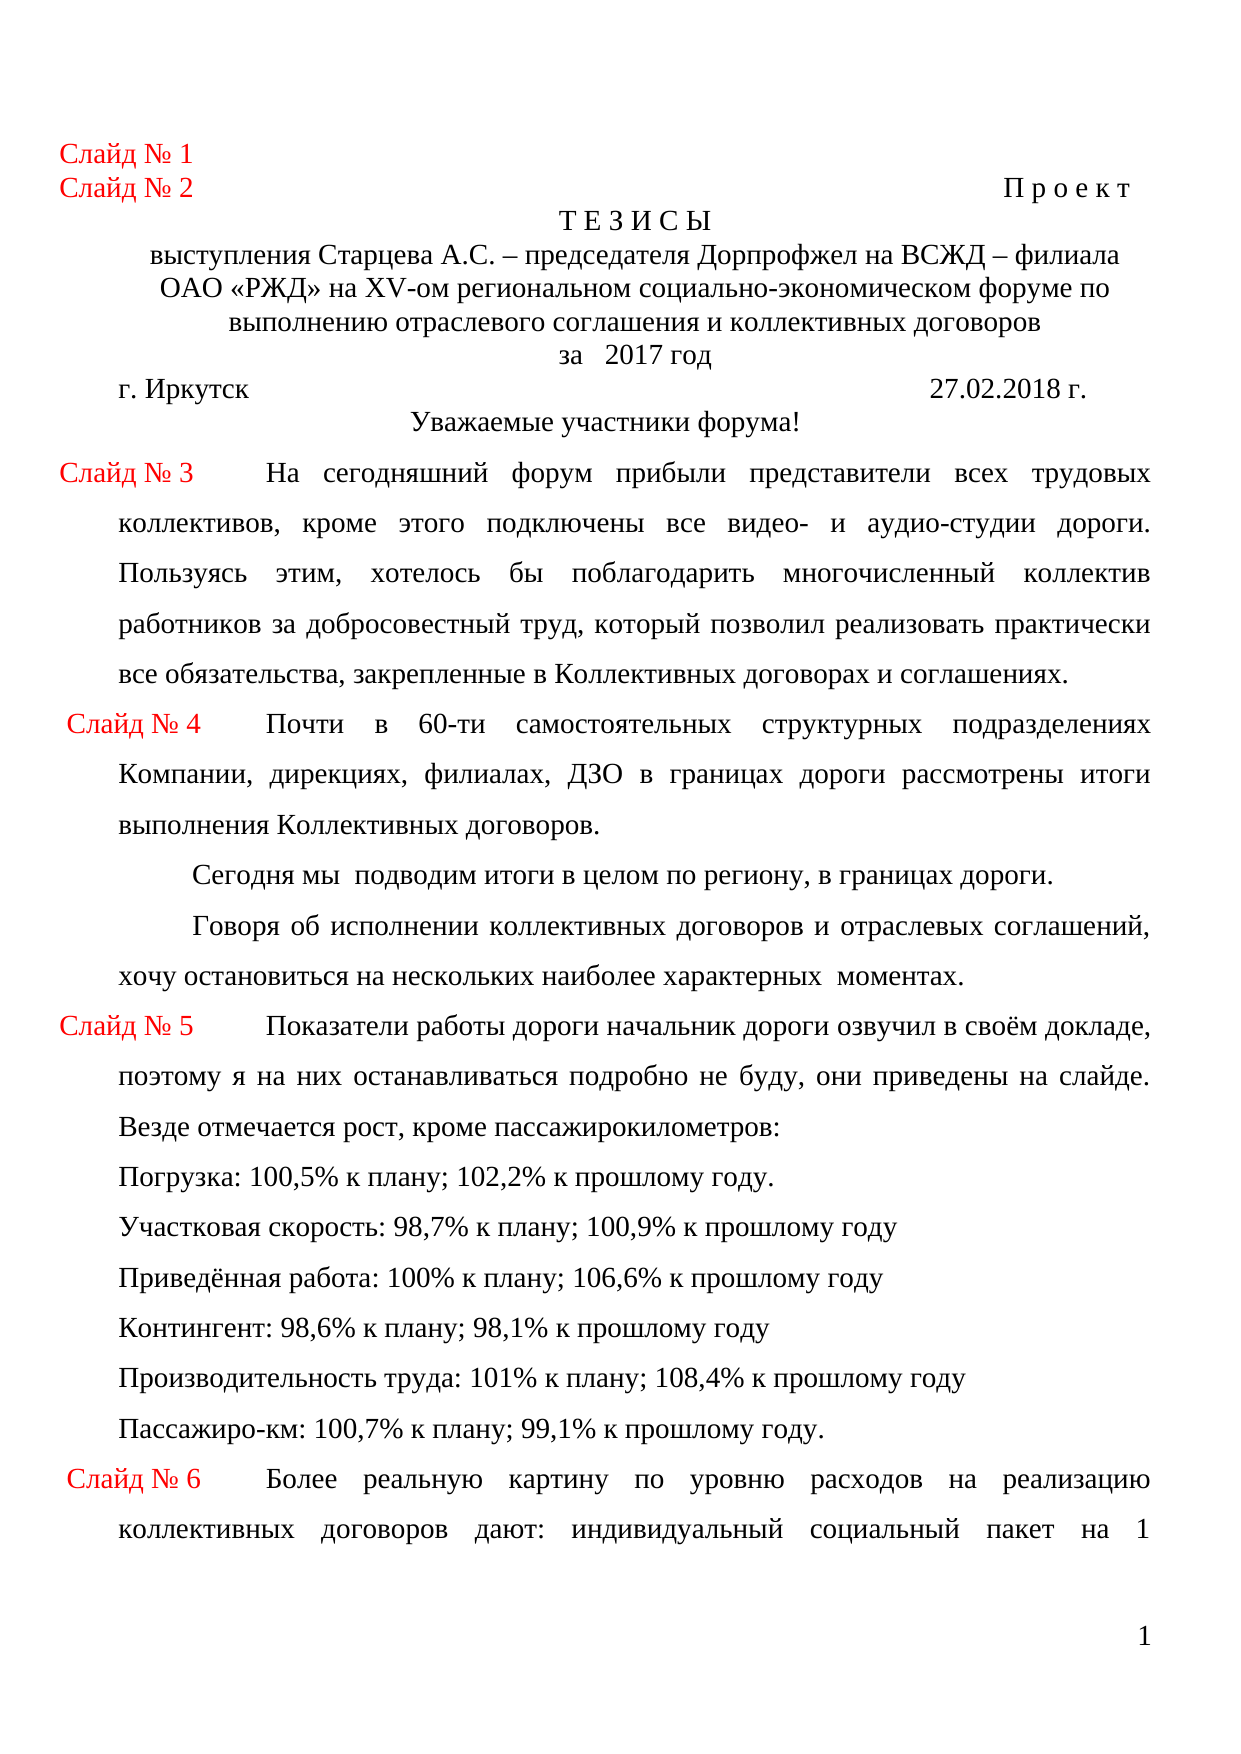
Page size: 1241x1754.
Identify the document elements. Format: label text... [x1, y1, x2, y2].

text Погрузка: 100,5% к плану; 102,2% к прошлому году. [118, 1159, 1152, 1193]
text Пассажиро-км: 100,7% к плану; 99,1% к прошлому году. [118, 1411, 1152, 1444]
text Производительность труда: 101% к плану; 108,4% к прошлому году [118, 1360, 1152, 1394]
text Слайд № 3 На сегодняшний форум прибыли представители всех трудовых коллективов, кроме этого подключены все видео- и аудио-студии дороги. Пользуясь этим, хотелось бы поблагодарить многочисленный коллектив работников за добросовестный труд, который позволил реализовать практически все обязательства, закрепленные в Коллективных договорах и соглашениях. [59, 455, 1152, 689]
text Слайд № 5 Показатели работы дороги начальник дороги озвучил в своём докладе, поэтому я на них останавливаться подробно не буду, они приведены на слайде. Везде отмечается рост, кроме пассажирокилометров: [59, 1008, 1152, 1142]
text за 2017 год [118, 337, 1152, 371]
text Сегодня мы подводим итоги в целом по региону, в границах дороги. [118, 857, 1152, 891]
text Уважаемые участники форума! [59, 404, 1152, 438]
text выступления Старцева А.С. – председателя Дорпрофжел на ВСЖД – филиала ОАО «РЖД» на XV-ом региональном социально-экономическом форуме по выполнению отраслевого соглашения и коллективных договоров [118, 237, 1152, 337]
text Слайд № 4 Почти в 60-ти самостоятельных структурных подразделениях Компании, дирекциях, филиалах, ДЗО в границах дороги рассмотрены итоги выполнения Коллективных договоров. [59, 706, 1152, 841]
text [59, 1461, 1152, 1545]
text Контингент: 98,6% к плану; 98,1% к прошлому году [118, 1310, 1152, 1344]
text Приведённая работа: 100% к плану; 106,6% к прошлому году [118, 1260, 1152, 1293]
text г. Иркутск 27.02.2018 г. [118, 371, 1152, 404]
text Слайд № 1 [59, 136, 1152, 170]
text Т Е З И С Ы [118, 203, 1152, 237]
text Слайд № 2 П р о е к т [59, 170, 1152, 203]
text Участковая скорость: 98,7% к плану; 100,9% к прошлому году [118, 1209, 1152, 1243]
text Говоря об исполнении коллективных договоров и отраслевых соглашений, хочу остановиться на нескольких наиболее характерных моментах. [118, 908, 1152, 991]
